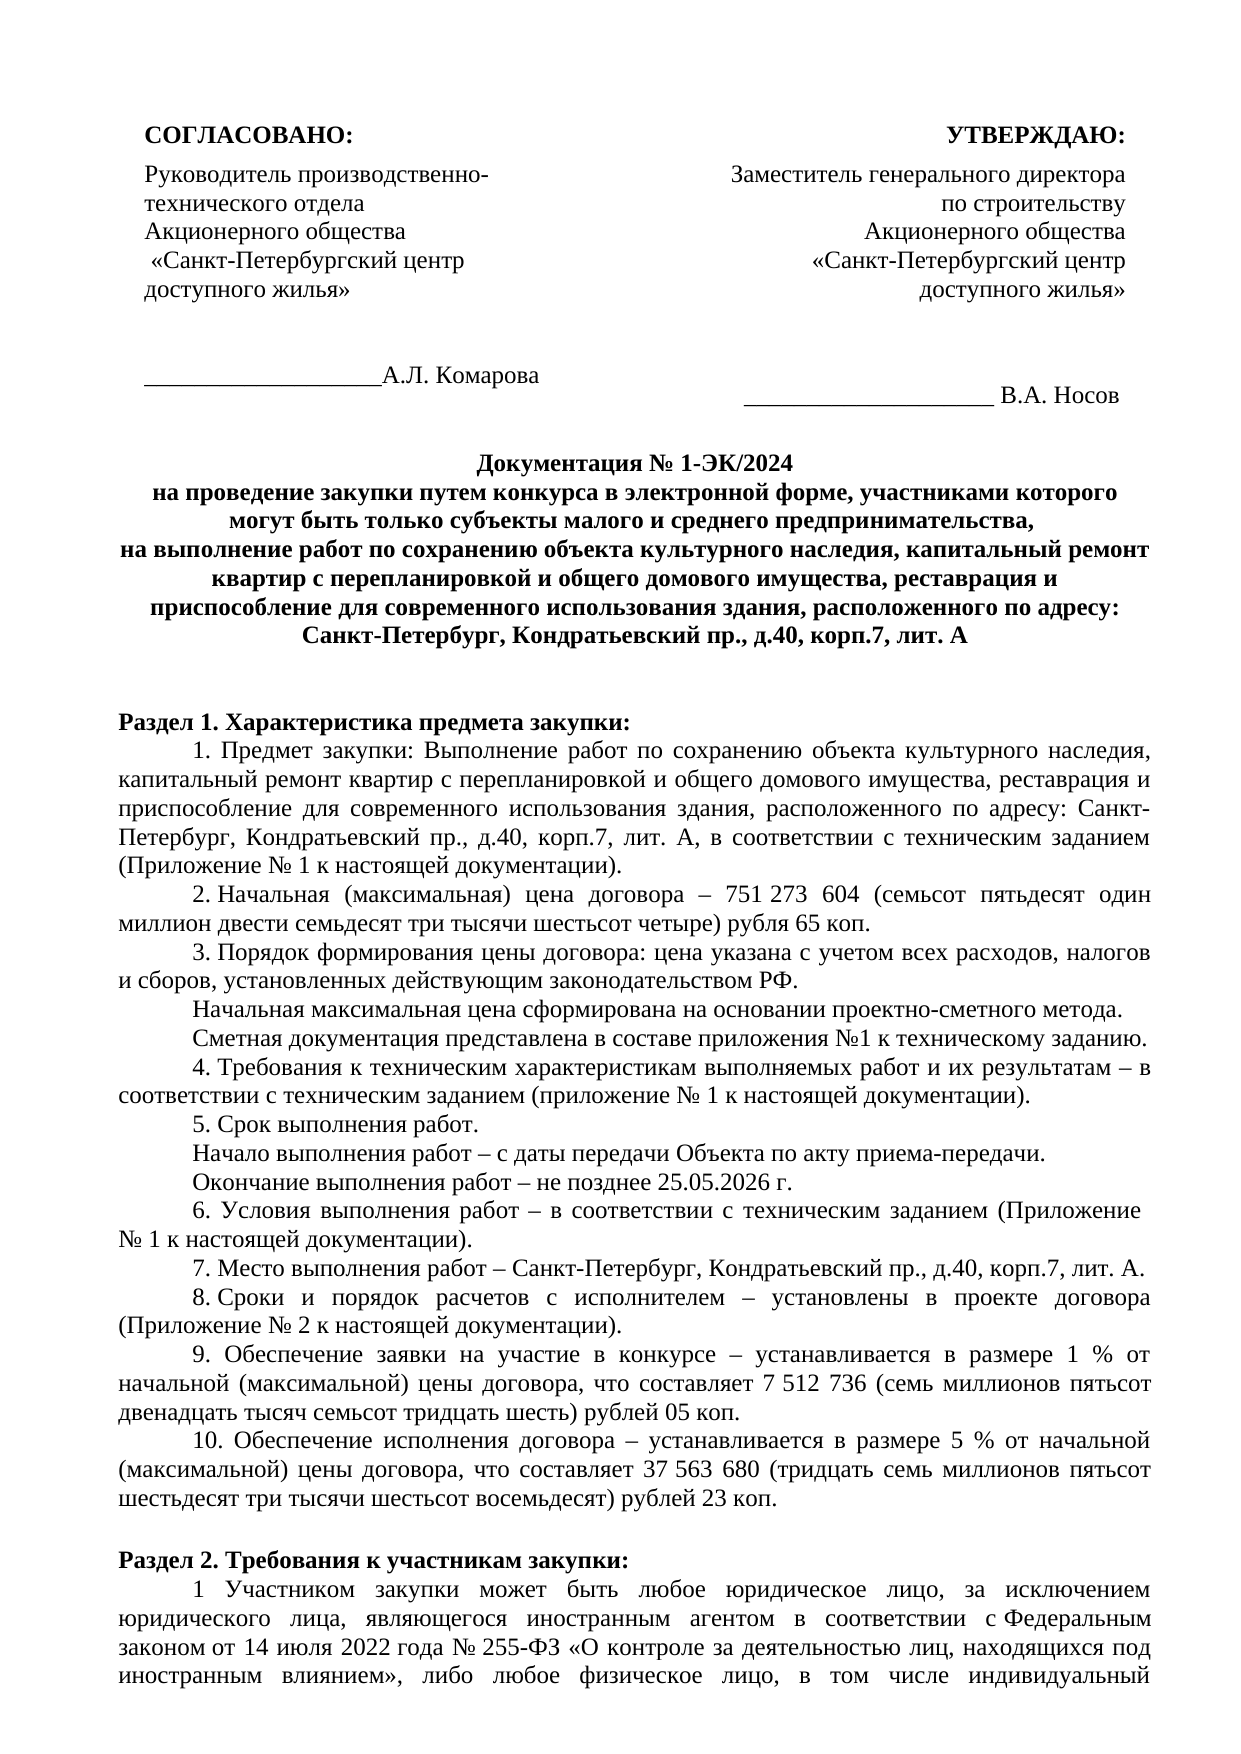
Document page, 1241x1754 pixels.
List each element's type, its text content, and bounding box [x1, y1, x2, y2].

text 7. Место выполнения работ – Санкт-Петербург, Кондратьевский пр., д.40, корп.7, лит. А. [118, 1253, 1152, 1282]
text 6. Условия выполнения работ – в соответствии с техническим заданием (Приложение № 1 к настоящей документации). [118, 1196, 1152, 1253]
text 2. Начальная (максимальная) цена договора – 751 273 604 (семьсот пятьдесят один миллион двести семьдесят три тысячи шестьсот четыре) рубля 65 коп. [118, 879, 1152, 937]
list 9. Обеспечение заявки на участие в конкурсе – устанавливается в размере 1 % от начальной (максимальной) цены договора, что составляет 7 512 736 (семь миллионов пятьсот двенадцать тысяч семьсот тридцать шесть) рублей 05 коп. [118, 1339, 1152, 1426]
text 1. Предмет закупки: Выполнение работ по сохранению объекта культурного наследия, капитальный ремонт квартир с перепланировкой и общего домового имущества, реставрация и приспособление для современного использования здания, расположенного по адресу: Санкт-Петербург, Кондратьевский пр., д.40, корп.7, лит. А, в соответствии с техническим заданием (Приложение № 1 к настоящей документации). [118, 736, 1152, 879]
text Сметная документация представлена в составе приложения №1 к техническому заданию. [118, 1023, 1152, 1052]
text 5. Срок выполнения работ. [118, 1109, 1152, 1138]
list 10. Обеспечение исполнения договора – устанавливается в размере 5 % от начальной (максимальной) цены договора, что составляет 37 563 680 (тридцать семь миллионов пятьсот шестьдесят три тысячи шестьсот восемьдесят) рублей 23 коп. [118, 1426, 1152, 1512]
list Раздел 1. Характеристика предмета закупки: [118, 707, 1152, 736]
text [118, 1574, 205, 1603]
list 4. Требования к техническим характеристикам выполняемых работ и их результатам – в соответствии с техническим заданием (приложение № 1 к настоящей документации). [118, 1052, 1152, 1109]
text на проведение закупки путем конкурса в электронной форме, участниками которого могут быть только субъекты малого и среднего предпринимательства, на выполнение работ по сохранению объекта культурного наследия, капитальный ремонт квартир с перепланировкой и общего домового имущества, реставрация и приспособление для современного использования здания, расположенного по адресу: Санкт-Петербург, Кондратьевский пр., д.40, корп.7, лит. А [118, 477, 1152, 649]
table_header СОГЛАСОВАНО: Руководитель производственно-технического отдела Акционерного общества «Санкт-Петербургский центр доступного жилья» ___________________А.Л. Комарова [133, 109, 620, 419]
table_header УТВЕРЖДАЮ: Заместитель генерального директора по строительству Акционерного общества «Санкт-Петербургский центр доступного жилья» ____________________ В.А. Носов [620, 109, 1137, 419]
text 8. Сроки и порядок расчетов с исполнителем – установлены в проекте договора (Приложение № 2 к настоящей документации). [118, 1282, 1152, 1339]
text Начало выполнения работ – с даты передачи Объекта по акту приема-передачи. [118, 1138, 1152, 1167]
text Начальная максимальная цена сформирована на основании проектно-сметного метода. [118, 994, 1152, 1023]
text Окончание выполнения работ – не позднее 25.05.2026 г. [118, 1167, 1152, 1196]
text Документация № 1-ЭК/2024 [118, 448, 1152, 477]
list Раздел 2. Требования к участникам закупки: [118, 1545, 1152, 1574]
text 3. Порядок формирования цены договора: цена указана с учетом всех расходов, налогов и сборов, установленных действующим законодательством РФ. [118, 937, 1152, 994]
